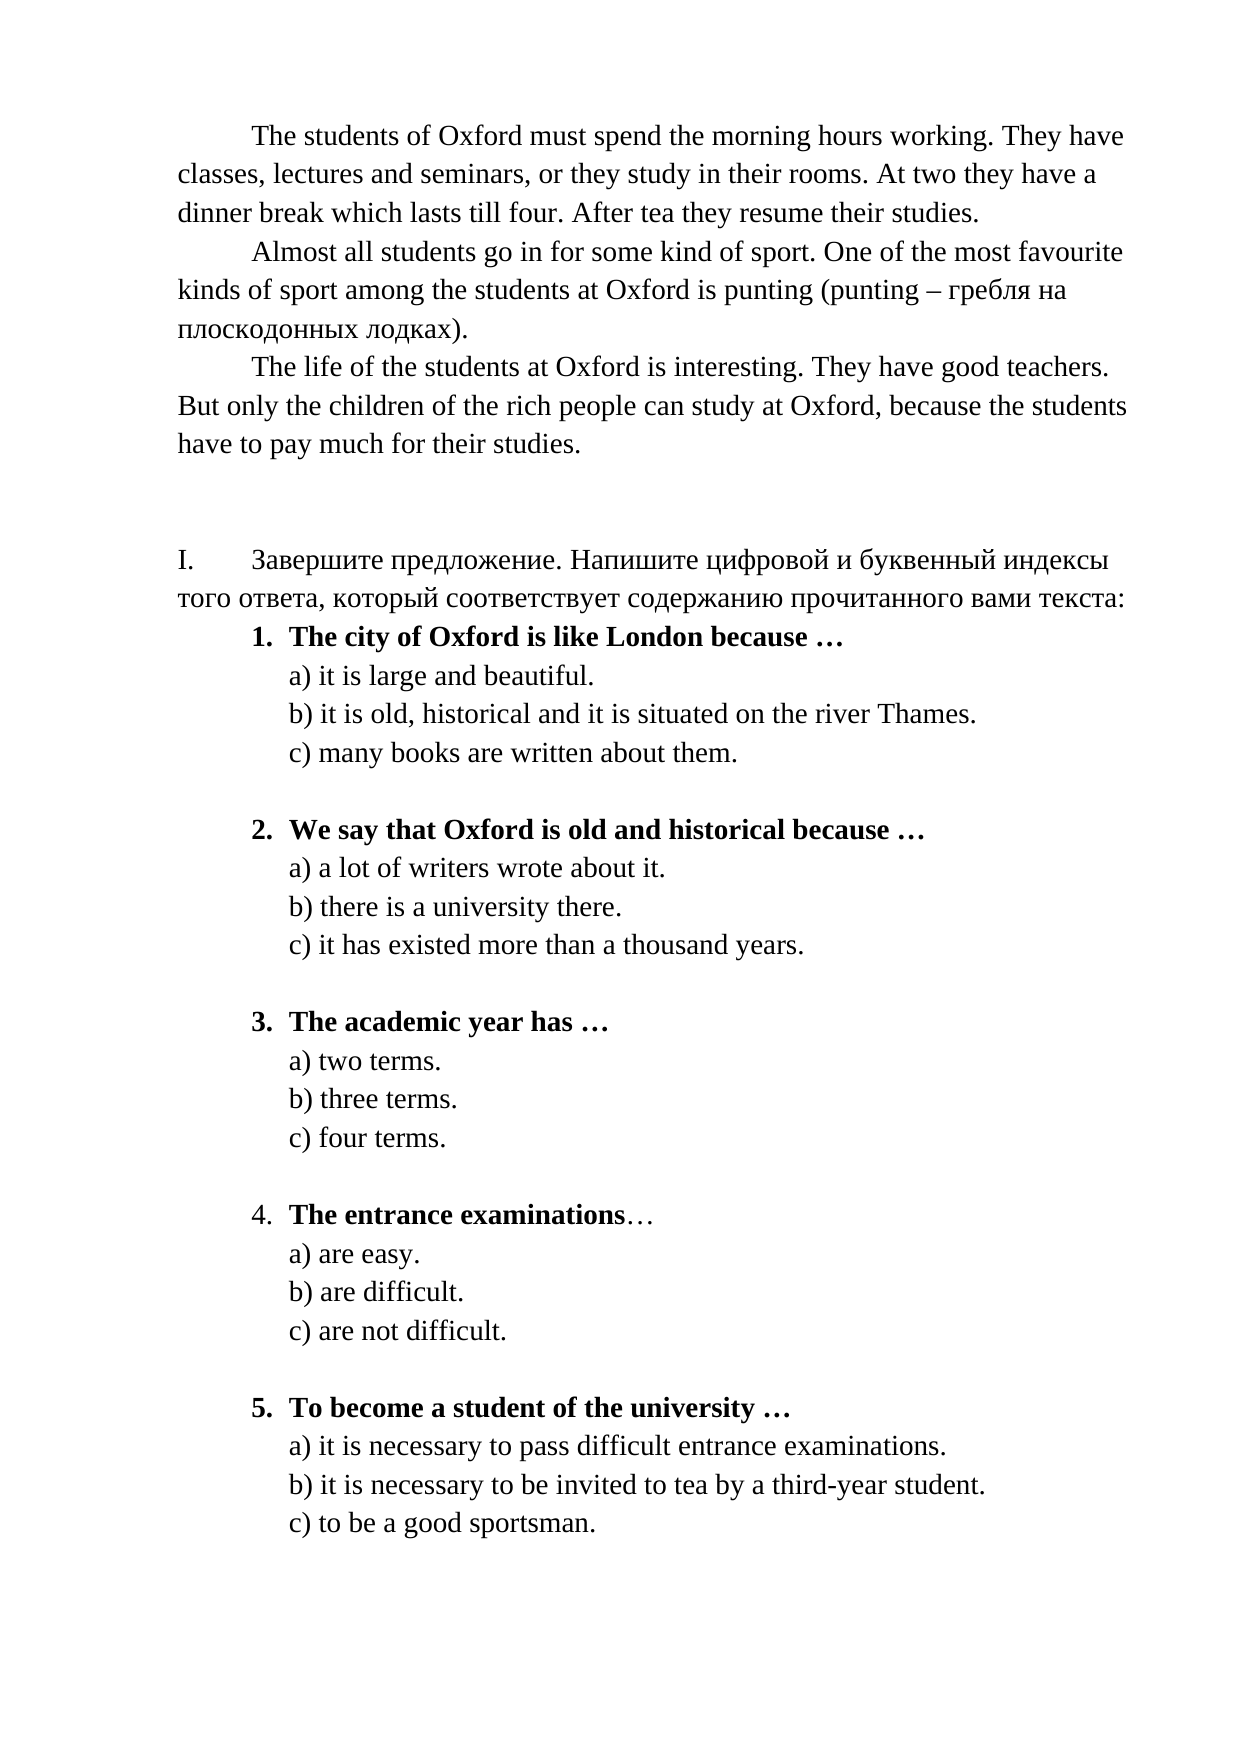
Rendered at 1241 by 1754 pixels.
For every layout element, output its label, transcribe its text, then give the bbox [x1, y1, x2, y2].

list c) many books are written about them. [288, 735, 1152, 768]
list c) four terms. [288, 1120, 1152, 1154]
list c) to be a good sportsman. [288, 1506, 1152, 1539]
list The life of the students at Oxford is interesting. They have good teachers. But only the children of the rich people can study at Oxford, because the students have to pay much for their studies. [177, 349, 1152, 460]
list a) are easy. [288, 1236, 1152, 1269]
list a) it is large and beautiful. [288, 658, 1152, 691]
list c) it has existed more than a thousand years. [288, 927, 1152, 961]
list The city of Oxford is like London because … [251, 619, 1152, 653]
list The entrance examinations… [251, 1197, 1152, 1231]
list a) it is necessary to pass difficult entrance examinations. [288, 1428, 1152, 1462]
list b) there is a university there. [288, 889, 1152, 922]
list Almost all students go in for some kind of sport. One of the most favourite kinds of sport among the students at Oxford is punting (punting – гребля на плоскодонных лодках). [177, 234, 1152, 344]
list The academic year has … [251, 1004, 1152, 1038]
list b) it is necessary to be invited to tea by a third-year student. [288, 1467, 1152, 1501]
list To become a student of the university … [251, 1390, 1152, 1423]
list The students of Oxford must spend the morning hours working. They have classes, lectures and seminars, or they study in their rooms. At two they have a dinner break which lasts till four. After tea they resume their studies. [177, 118, 1152, 229]
list b) are difficult. [288, 1274, 1152, 1308]
list a) a lot of writers wrote about it. [288, 850, 1152, 884]
list We say that Oxford is old and historical because … [251, 812, 1152, 845]
list c) are not difficult. [288, 1313, 1152, 1346]
list b) it is old, historical and it is situated on the river Thames. [288, 696, 1152, 730]
list Завершите предложение. Напишите цифровой и буквенный индексы того ответа, который соответствует содержанию прочитанного вами текста: [177, 542, 1152, 614]
list a) two terms. [288, 1043, 1152, 1077]
list b) three terms. [288, 1082, 1152, 1115]
